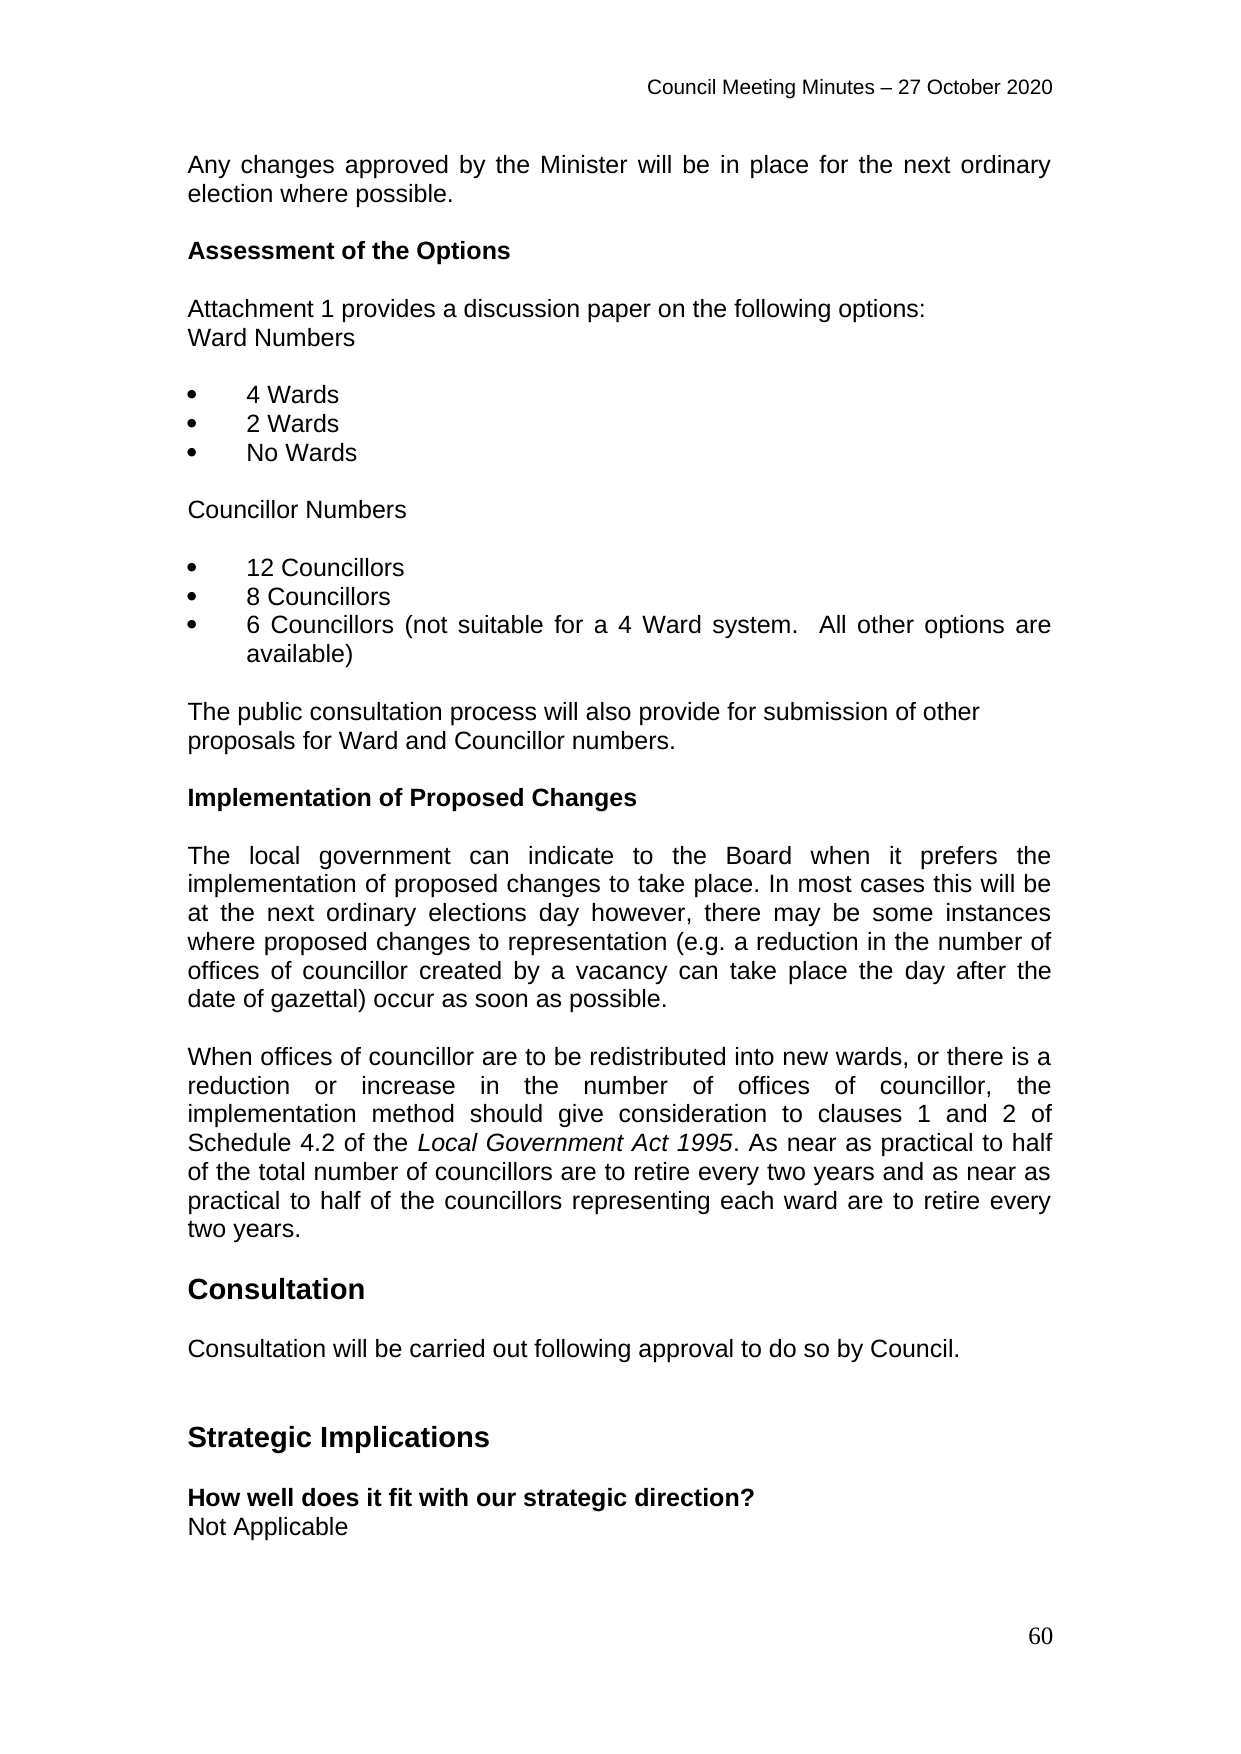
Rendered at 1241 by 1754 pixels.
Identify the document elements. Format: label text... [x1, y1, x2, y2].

list 2 Wards [187, 409, 1053, 438]
text The local government can indicate to the Board when it prefers the implementation of proposed changes to take place. In most cases this will be at the next ordinary elections day however, there may be some instances where proposed changes to representation (e.g. a reduction in the number of offices of councillor created by a vacancy can take place the day after the date of gazettal) occur as soon as possible. [187, 841, 1053, 1013]
text Councillor Numbers [187, 495, 1053, 524]
text Assessment of the Options [187, 236, 1053, 265]
text Ward Numbers [187, 322, 1053, 351]
text Implementation of Proposed Changes [187, 783, 1053, 812]
list 4 Wards [187, 380, 1053, 409]
text Consultation [187, 1272, 1053, 1305]
text Strategic Implications [187, 1420, 1053, 1454]
list 6 Councillors (not suitable for a 4 Ward system. All other options are available) [187, 611, 1053, 668]
text How well does it fit with our strategic direction? [187, 1483, 1053, 1511]
text Any changes approved by the Minister will be in place for the next ordinary election where possible. [187, 150, 1053, 207]
text Consultation will be carried out following approval to do so by Council. [187, 1334, 1053, 1363]
text Not Applicable [187, 1511, 1053, 1540]
list No Wards [187, 438, 1053, 467]
list 12 Councillors [187, 553, 1053, 582]
text When offices of councillor are to be redistributed into new wards, or there is a reduction or increase in the number of offices of councillor, the implementation method should give consideration to clauses 1 and 2 of Schedule 4.2 of the Local Government Act 1995. As near as practical to half of the total number of councillors are to retire every two years and as near as practical to half of the councillors representing each ward are to retire every two years. [187, 1042, 1053, 1243]
list 8 Councillors [187, 582, 1053, 611]
text The public consultation process will also provide for submission of other proposals for Ward and Councillor numbers. [187, 697, 1053, 754]
text Attachment 1 provides a discussion paper on the following options: [187, 294, 1053, 322]
